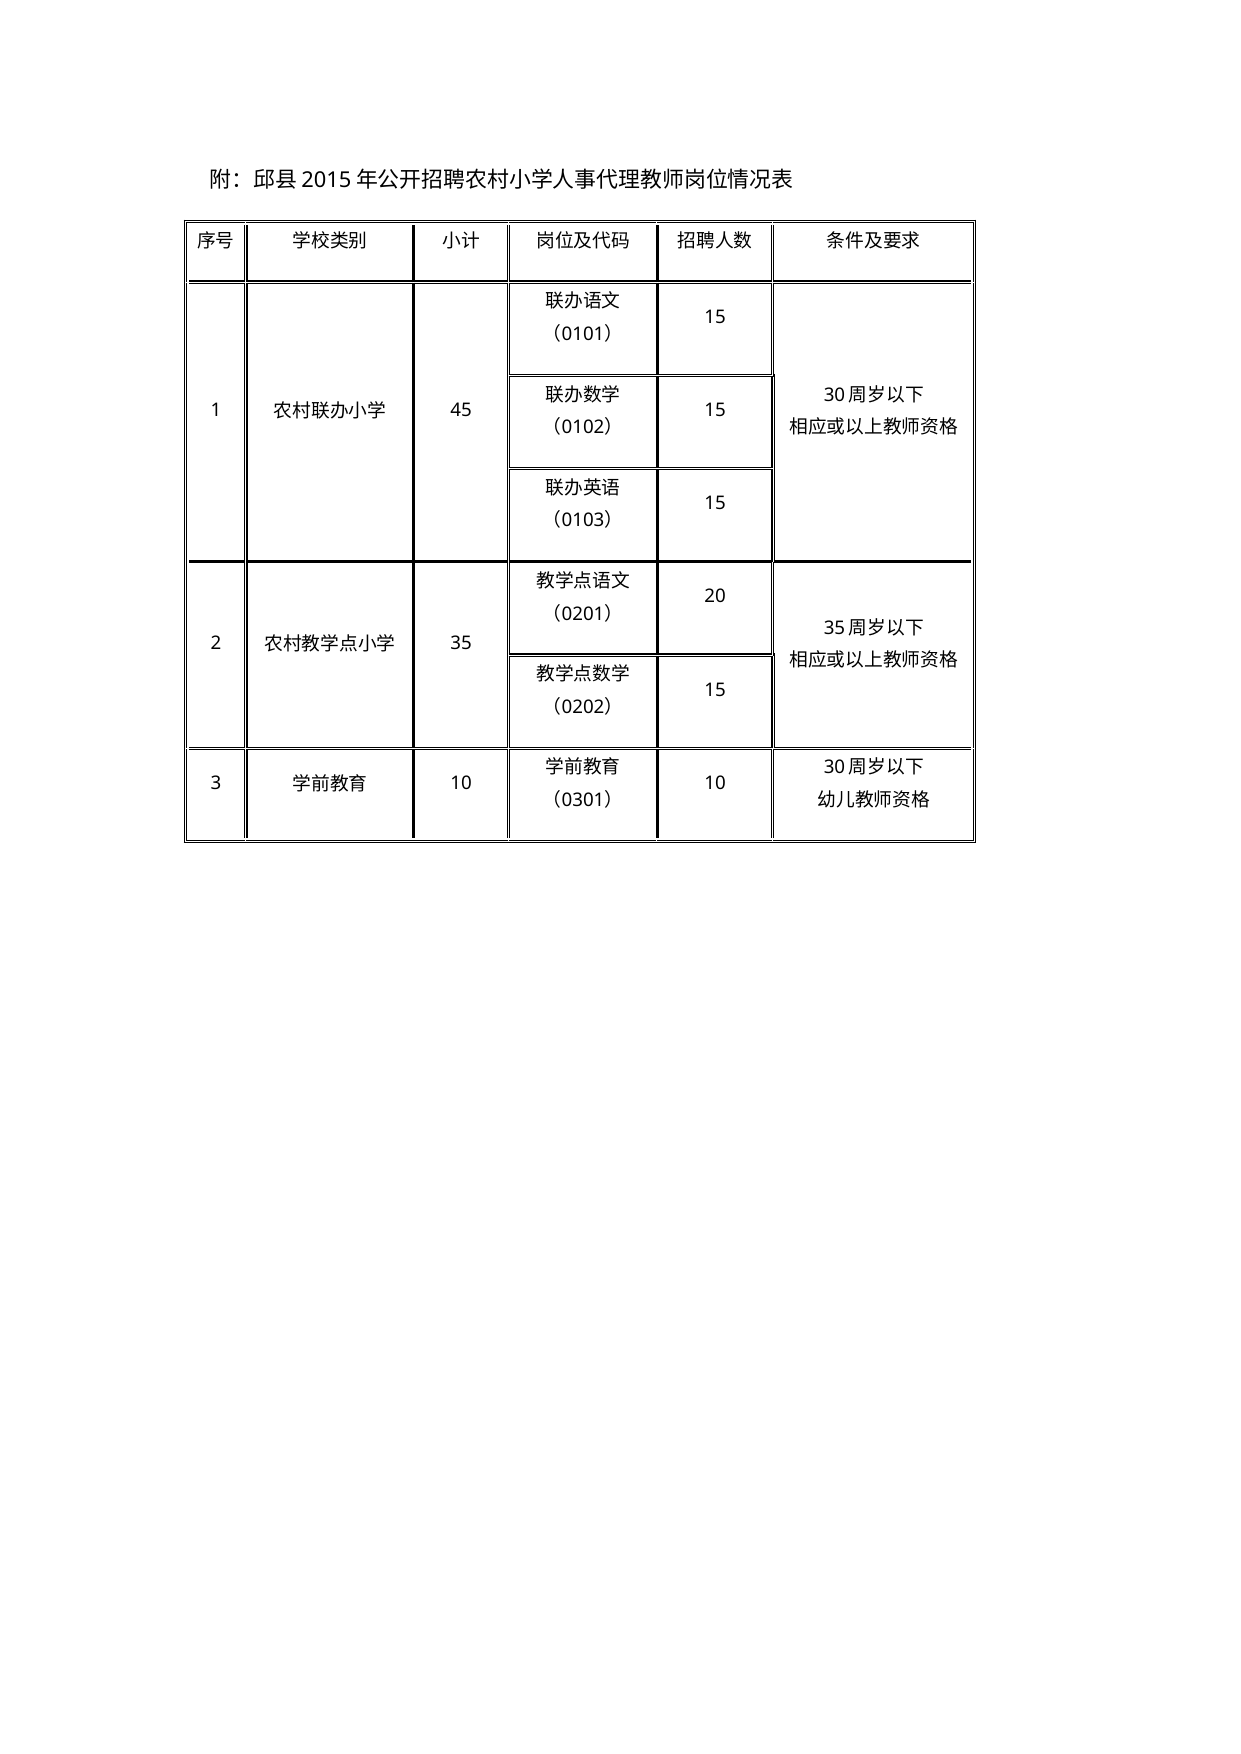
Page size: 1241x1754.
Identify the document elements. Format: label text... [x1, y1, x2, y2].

table_header 岗位及代码 [509, 221, 657, 280]
table_cell 教学点数学 （0202） [510, 657, 656, 746]
table_cell 联办数学 （0102） [510, 377, 656, 467]
table_cell 10 [657, 750, 773, 839]
table_cell 30周岁以下 幼儿教师资格 [773, 746, 973, 839]
table_cell 20 [659, 563, 771, 653]
table_header 序号 [187, 221, 246, 280]
table_header 学校类别 [246, 223, 413, 280]
table_cell 15 [659, 470, 771, 560]
table_cell 15 [659, 284, 771, 373]
table_cell 15 [659, 657, 771, 746]
table_cell 35周岁以下 相应或以上教师资格 [774, 560, 973, 746]
table_header 条件及要求 [773, 223, 973, 280]
table_cell 3 [187, 746, 246, 839]
table_cell 45 [415, 284, 507, 560]
text 附：邱县2015年公开招聘农村小学人事代理教师岗位情况表 [187, 162, 1053, 194]
table_cell 1 [187, 280, 244, 560]
table_cell 2 [187, 560, 244, 746]
table_cell 学前教育 （0301） [509, 750, 657, 839]
table_cell 35 [415, 563, 507, 746]
table_cell 10 [413, 750, 508, 839]
table_cell 15 [659, 377, 771, 467]
table_cell 联办英语 （0103） [510, 470, 656, 560]
table_cell 联办语文 （0101） [510, 284, 656, 373]
table_header 招聘人数 [657, 223, 773, 280]
table_cell 学前教育 [246, 750, 413, 839]
table_header 小计 [413, 223, 508, 280]
table_cell 教学点语文 （0201） [510, 563, 656, 653]
table_cell 农村教学点小学 [248, 563, 412, 746]
table_cell 农村联办小学 [248, 284, 412, 560]
table_cell 30周岁以下 相应或以上教师资格 [774, 280, 973, 560]
